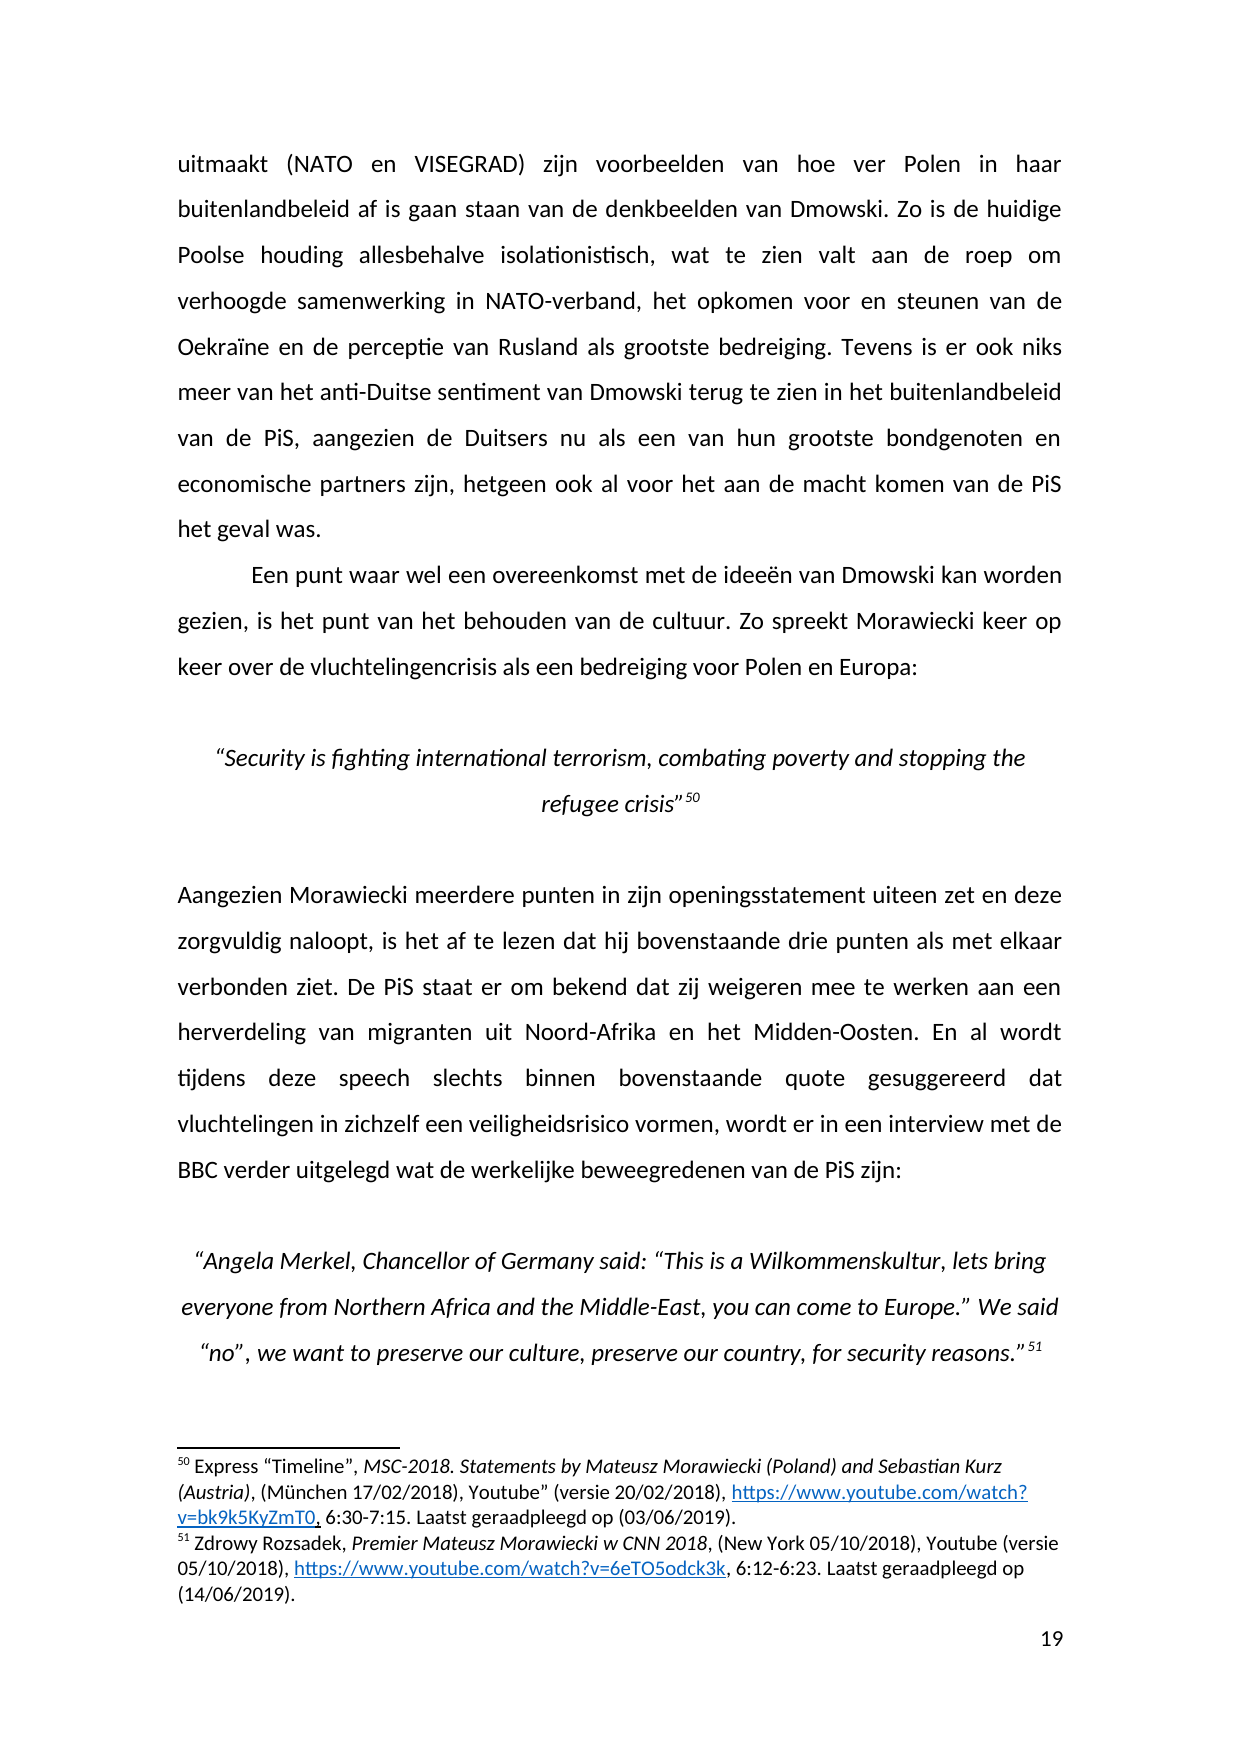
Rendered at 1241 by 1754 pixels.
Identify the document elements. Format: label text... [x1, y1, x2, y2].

text “Angela Merkel, Chancellor of Germany said: “This is a Wilkommenskultur, lets bring everyone from Northern Africa and the Middle-East, you can come to Europe.” We said “no”, we want to preserve our culture, preserve our country, for security reasons.” [177, 1245, 1063, 1367]
text Aangezien Morawiecki meerdere punten in zijn openingsstatement uiteen zet en deze zorgvuldig naloopt, is het af te lezen dat hij bovenstaande drie punten als met elkaar verbonden ziet. De PiS staat er om bekend dat zij weigeren mee te werken aan een herverdeling van migranten uit Noord-Afrika en het Midden-Oosten. En al wordt tijdens deze speech slechts binnen bovenstaande quote gesuggereerd dat vluchtelingen in zichzelf een veiligheidsrisico vormen, wordt er in een interview met de BBC verder uitgelegd wat de werkelijke beweegredenen van de PiS zijn: [177, 879, 1063, 1184]
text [177, 148, 1063, 544]
text Een punt waar wel een overeenkomst met de ideeën van Dmowski kan worden gezien, is het punt van het behouden van de cultuur. Zo spreekt Morawiecki keer op keer over de vluchtelingencrisis als een bedreiging voor Polen en Europa: [177, 559, 1063, 681]
text “Security is fighting international terrorism, combating poverty and stopping the refugee crisis” [177, 742, 1063, 818]
